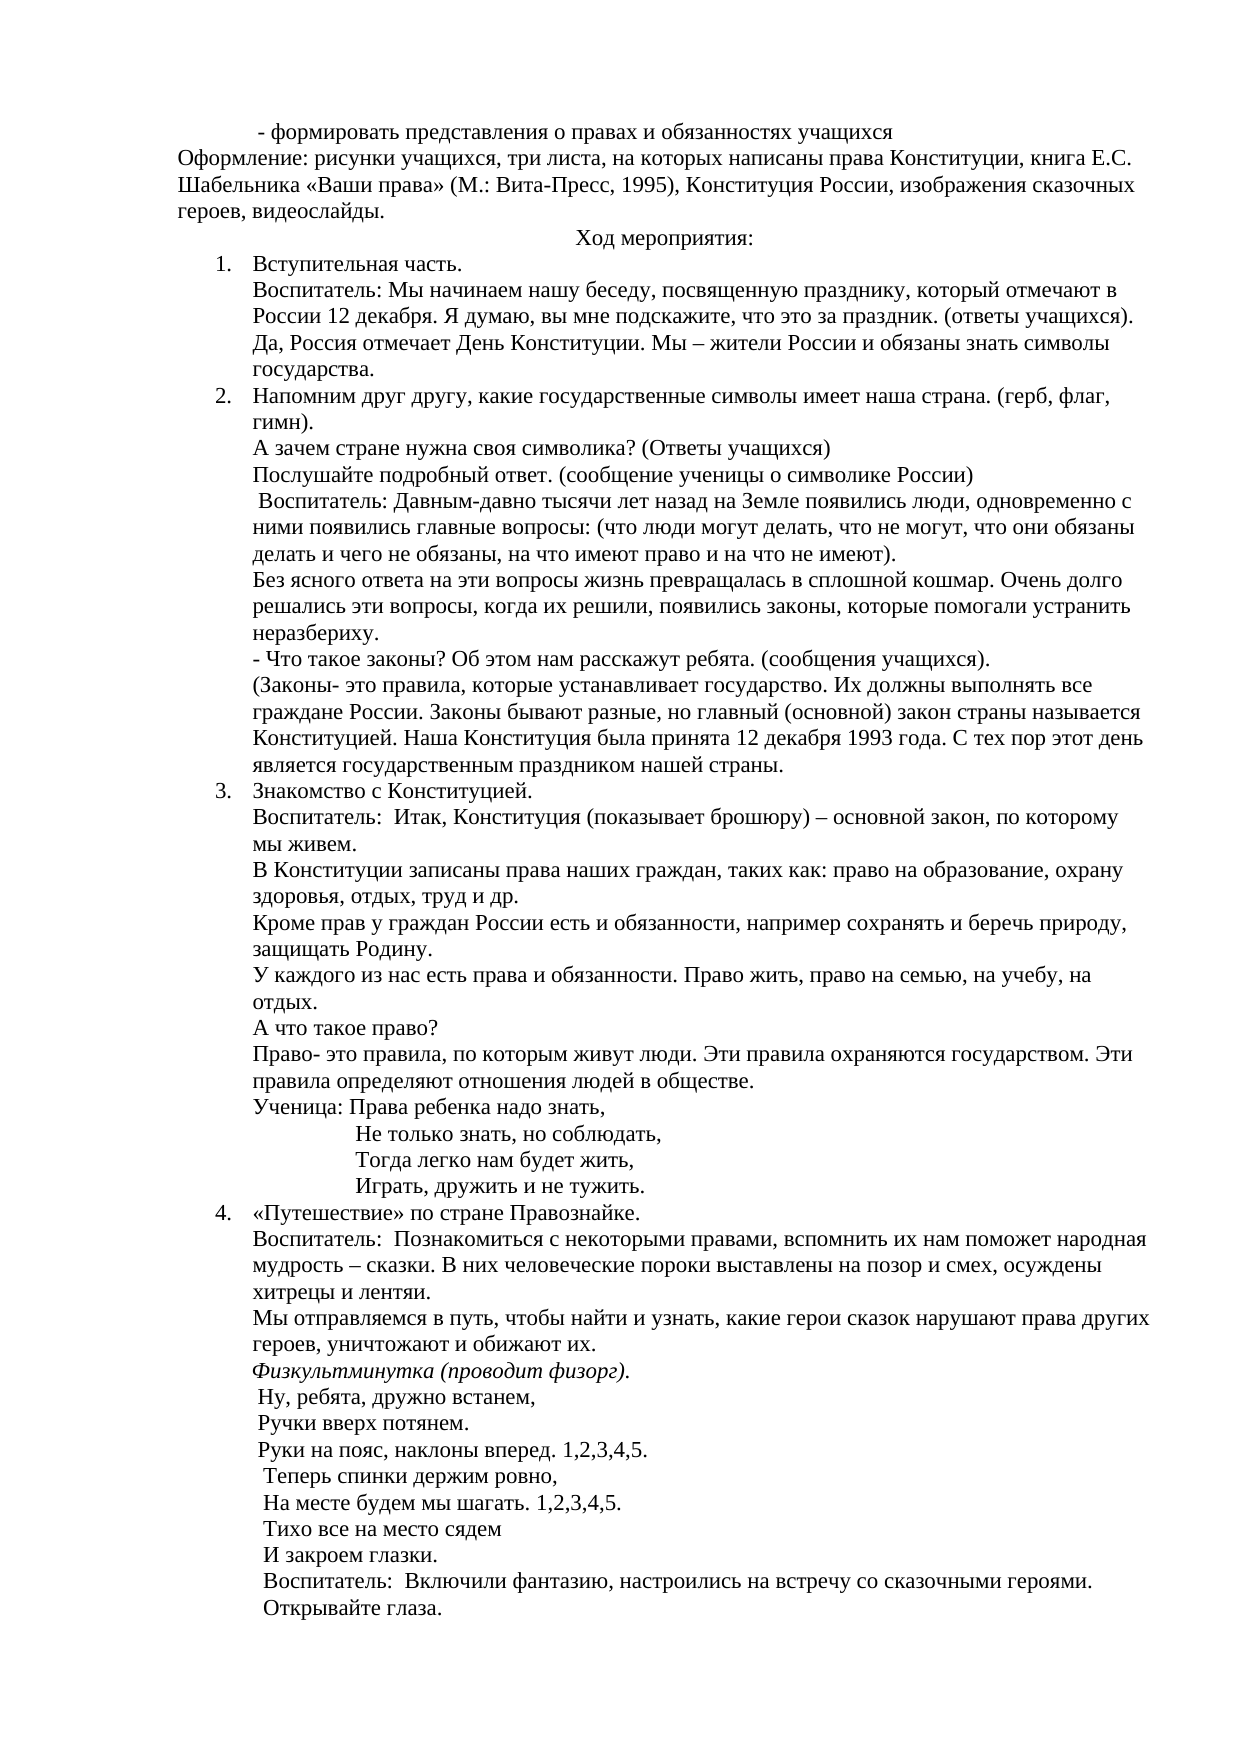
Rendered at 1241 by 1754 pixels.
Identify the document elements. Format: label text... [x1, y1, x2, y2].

list Без ясного ответа на эти вопросы жизнь превращалась в сплошной кошмар. Очень долго решались эти вопросы, когда их решили, появились законы, которые помогали устранить неразбериху. [252, 566, 1152, 645]
list Вступительная часть. [215, 250, 1152, 276]
text Физкультминутка (проводит физорг). [177, 1357, 1152, 1383]
text Открывайте глаза. [177, 1594, 1152, 1620]
list Тогда легко нам будет жить, [252, 1146, 1152, 1172]
list Мы отправляемся в путь, чтобы найти и узнать, какие герои сказок нарушают права других героев, уничтожают и обижают их. [252, 1304, 1152, 1357]
list Послушайте подробный ответ. (сообщение ученицы о символике России) [252, 461, 1152, 487]
list А что такое право? [252, 1014, 1152, 1041]
text Оформление: рисунки учащихся, три листа, на которых написаны права Конституции, книга Е.С. Шабельника «Ваши права» (М.: Вита-Пресс, 1995), Конституция России, изображения сказочных героев, видеослайды. [177, 144, 1152, 223]
list Ученица: Права ребенка надо знать, [252, 1093, 1152, 1119]
list Да, Россия отмечает День Конституции. Мы – жители России и обязаны знать символы государства. [252, 329, 1152, 382]
list Не только знать, но соблюдать, [252, 1119, 1152, 1146]
list «Путешествие» по стране Правознайке. [215, 1199, 1152, 1225]
list Воспитатель: Мы начинаем нашу беседу, посвященную празднику, который отмечают в России 12 декабря. Я думаю, вы мне подскажите, что это за праздник. (ответы учащихся). [252, 276, 1152, 329]
list Играть, дружить и не тужить. [252, 1172, 1152, 1199]
text Руки на пояс, наклоны вперед. 1,2,3,4,5. [177, 1436, 1152, 1462]
list Воспитатель: Познакомиться с некоторыми правами, вспомнить их нам поможет народная мудрость – сказки. В них человеческие пороки выставлены на позор и смех, осуждены хитрецы и лентяи. [252, 1225, 1152, 1304]
list Знакомство с Конституцией. [215, 777, 1152, 803]
text Ну, ребята, дружно встанем, [177, 1383, 1152, 1409]
text Тихо все на место сядем [177, 1515, 1152, 1541]
list Право- это правила, по которым живут люди. Эти правила охраняются государством. Эти правила определяют отношения людей в обществе. [252, 1041, 1152, 1093]
text Ручки вверх потянем. [177, 1409, 1152, 1436]
text На месте будем мы шагать. 1,2,3,4,5. [177, 1488, 1152, 1515]
list А зачем стране нужна своя символика? (Ответы учащихся) [252, 434, 1152, 461]
text И закроем глазки. [177, 1541, 1152, 1568]
list В Конституции записаны права наших граждан, таких как: право на образование, охрану здоровья, отдых, труд и др. [252, 856, 1152, 909]
text Ход мероприятия: [177, 223, 1152, 250]
text - формировать представления о правах и обязанностях учащихся [177, 118, 1152, 144]
list Кроме прав у граждан России есть и обязанности, например сохранять и беречь природу, защищать Родину. [252, 909, 1152, 961]
list - Что такое законы? Об этом нам расскажут ребята. (сообщения учащихся). [252, 645, 1152, 672]
list У каждого из нас есть права и обязанности. Право жить, право на семью, на учебу, на отдых. [252, 961, 1152, 1014]
list (Законы- это правила, которые устанавливает государство. Их должны выполнять все граждане России. Законы бывают разные, но главный (основной) закон страны называется Конституцией. Наша Конституция была принята 12 декабря 1993 года. С тех пор этот день является государственным праздником нашей страны. [252, 672, 1152, 777]
list Воспитатель: Итак, Конституция (показывает брошюру) – основной закон, по которому мы живем. [252, 803, 1152, 856]
list Воспитатель: Давным-давно тысячи лет назад на Земле появились люди, одновременно с ними появились главные вопросы: (что люди могут делать, что не могут, что они обязаны делать и чего не обязаны, на что имеют право и на что не имеют). [252, 487, 1152, 566]
text Теперь спинки держим ровно, [177, 1462, 1152, 1488]
text Воспитатель: Включили фантазию, настроились на встречу со сказочными героями. [177, 1568, 1152, 1594]
list Напомним друг другу, какие государственные символы имеет наша страна. (герб, флаг, гимн). [215, 382, 1152, 434]
